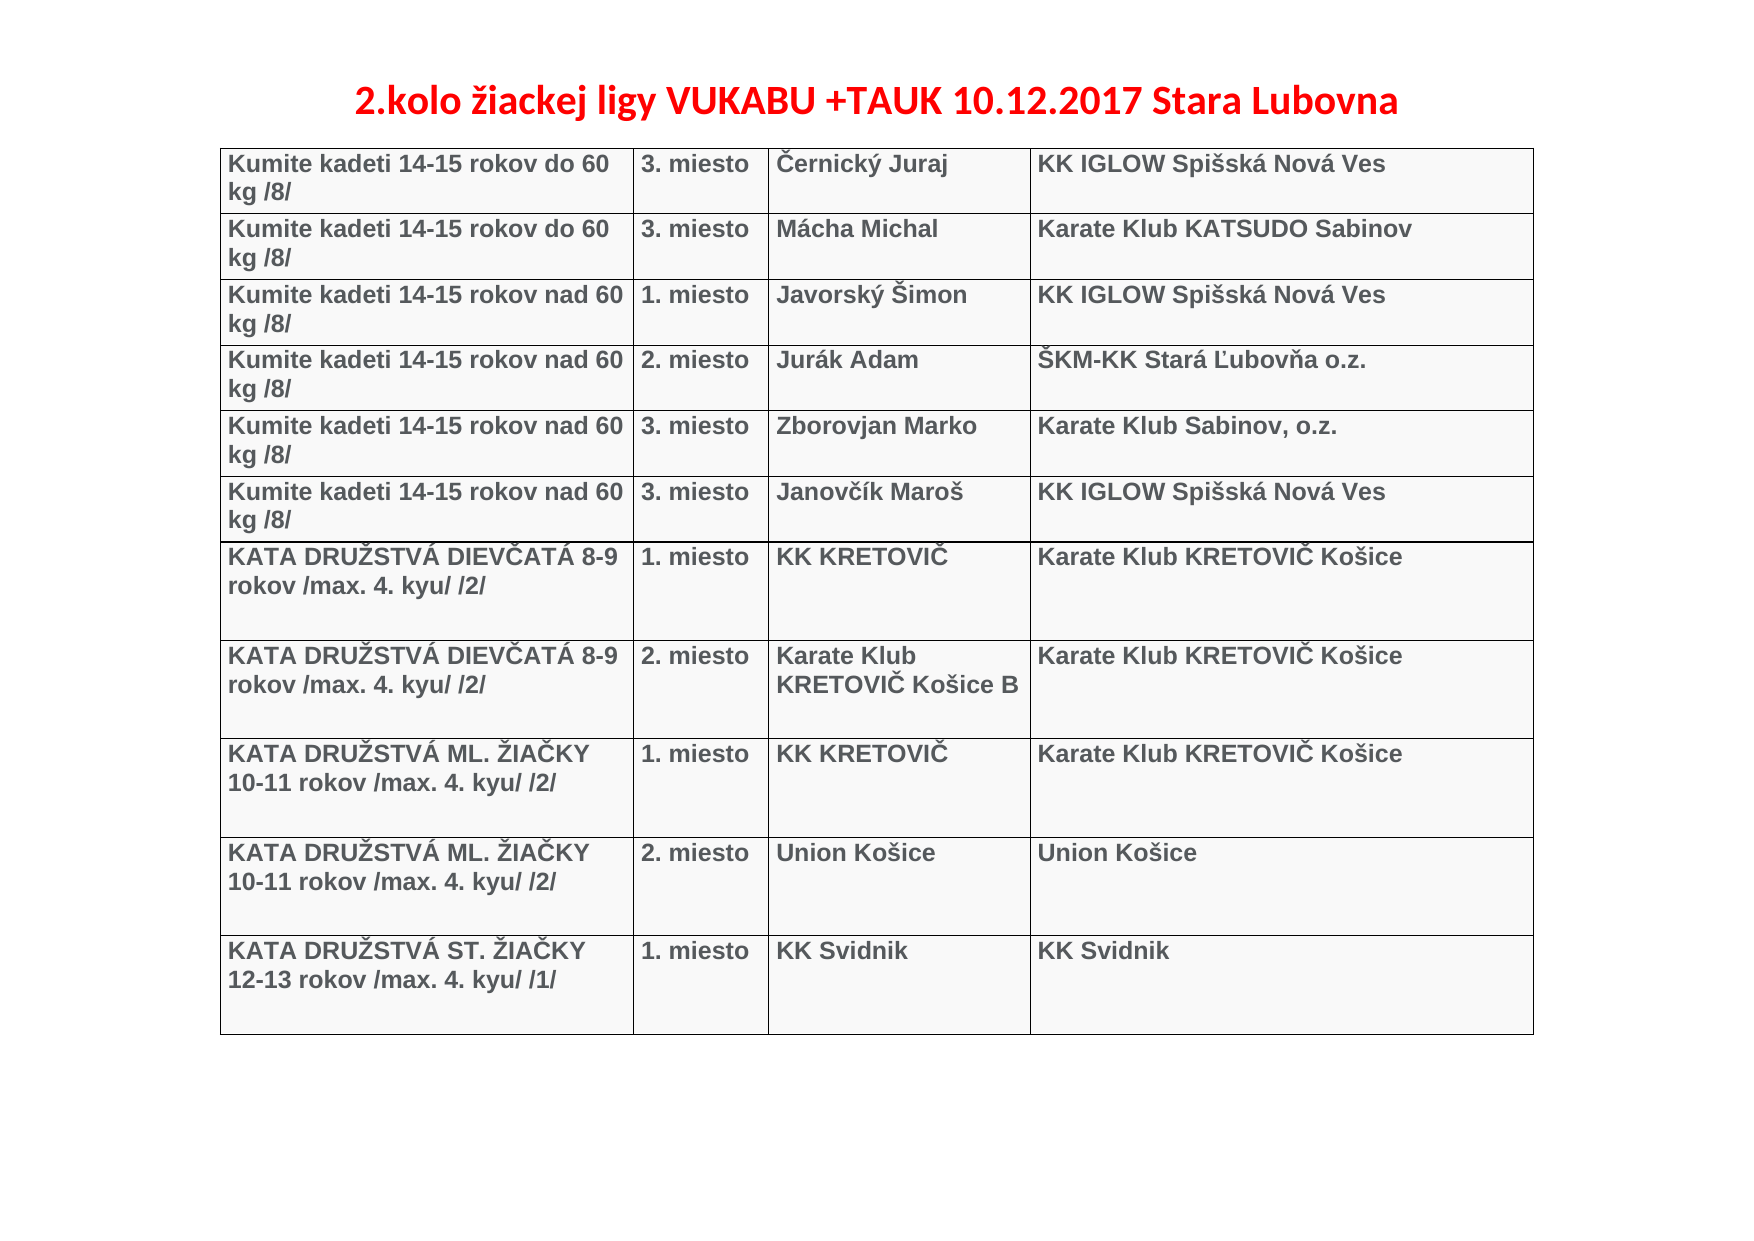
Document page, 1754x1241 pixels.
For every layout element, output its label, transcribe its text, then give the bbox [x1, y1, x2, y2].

table_cell Javorský Šimon [769, 280, 1030, 344]
table_cell KATA DRUŽSTVÁ DIEVČATÁ 8-9 rokov /max. 4. kyu/ /2/ [221, 641, 633, 738]
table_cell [221, 149, 633, 213]
table_cell Union Košice [769, 838, 1030, 935]
table_cell Union Košice [1031, 838, 1533, 935]
table_cell KK Svidnik [769, 936, 1030, 1033]
table_cell 3. miesto [634, 214, 768, 279]
table_cell Karate Klub KRETOVIČ Košice [1031, 543, 1533, 640]
table_cell Zborovjan Marko [769, 411, 1030, 476]
table_cell KATA DRUŽSTVÁ ML. ŽIAČKY 10-11 rokov /max. 4. kyu/ /2/ [221, 739, 633, 837]
table_cell Kumite kadeti 14-15 rokov nad 60 kg /8/ [221, 477, 633, 541]
table_cell KK KRETOVIČ [769, 543, 1030, 640]
table_cell 2. miesto [634, 346, 768, 410]
table_cell Karate Klub KRETOVIČ Košice [1031, 739, 1533, 837]
table_cell Kumite kadeti 14-15 rokov nad 60 kg /8/ [221, 346, 633, 410]
table_cell Černický Juraj [769, 149, 1030, 213]
table_cell KATA DRUŽSTVÁ DIEVČATÁ 8-9 rokov /max. 4. kyu/ /2/ [221, 543, 633, 640]
table_cell KK IGLOW Spišská Nová Ves [1031, 477, 1533, 541]
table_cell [1031, 149, 1533, 213]
table_cell 1. miesto [634, 936, 768, 1033]
table_cell 3. miesto [634, 149, 768, 213]
table_cell Mácha Michal [769, 214, 1030, 279]
table_cell KK KRETOVIČ [769, 739, 1030, 837]
table_cell 3. miesto [634, 477, 768, 541]
table_cell KK Svidnik [1031, 936, 1533, 1033]
table_cell KATA DRUŽSTVÁ ML. ŽIAČKY 10-11 rokov /max. 4. kyu/ /2/ [221, 838, 633, 935]
table_cell Jurák Adam [769, 346, 1030, 410]
table_cell 3. miesto [634, 411, 768, 476]
table_cell Karate Klub KRETOVIČ Košice B [769, 641, 1030, 738]
table_cell Kumite kadeti 14-15 rokov nad 60 kg /8/ [221, 280, 633, 344]
table_cell 1. miesto [634, 543, 768, 640]
table_cell 2. miesto [634, 838, 768, 935]
table_cell 1. miesto [634, 280, 768, 344]
table_cell ŠKM-KK Stará Ľubovňa o.z. [1031, 346, 1533, 410]
table_cell KK IGLOW Spišská Nová Ves [1031, 280, 1533, 344]
table_cell 2. miesto [634, 641, 768, 738]
table_cell Karate Klub KATSUDO Sabinov [1031, 214, 1533, 279]
table_cell Karate Klub KRETOVIČ Košice [1031, 641, 1533, 738]
table_cell KATA DRUŽSTVÁ ST. ŽIAČKY 12-13 rokov /max. 4. kyu/ /1/ [221, 936, 633, 1033]
table_cell Kumite kadeti 14-15 rokov nad 60 kg /8/ [221, 411, 633, 476]
table_cell Karate Klub Sabinov, o.z. [1031, 411, 1533, 476]
table_cell Janovčík Maroš [769, 477, 1030, 541]
table_cell Kumite kadeti 14-15 rokov do 60 kg /8/ [221, 214, 633, 279]
table_cell 1. miesto [634, 739, 768, 837]
